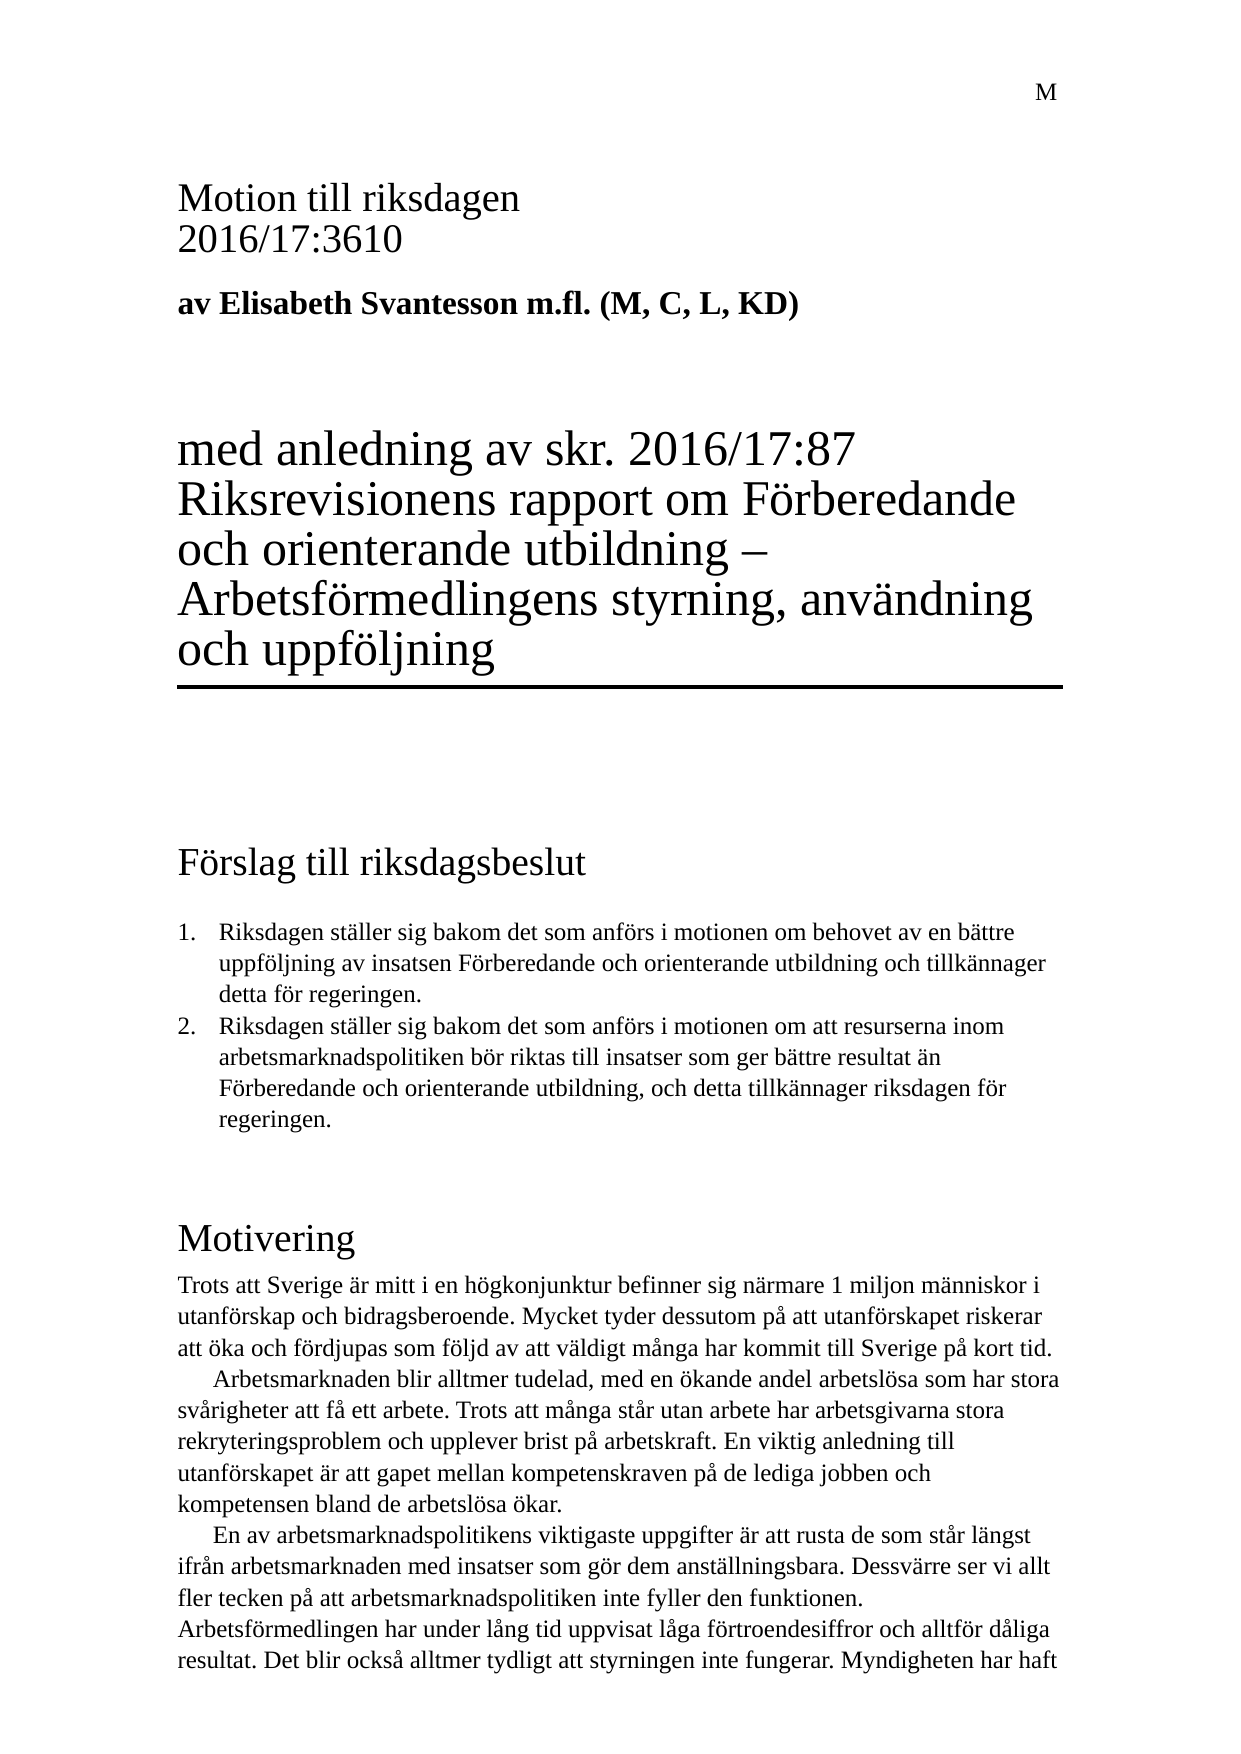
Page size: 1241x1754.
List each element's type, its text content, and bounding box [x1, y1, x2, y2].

text Trots att Sverige är mitt i en högkonjunktur befinner sig närmare 1 miljon människor i utanförskap och bidragsberoende. Mycket tyder dessutom på att utanförskapet riskerar att öka och fördjupas som följd av att väldigt många har kommit till Sverige på kort tid. [177, 1268, 1063, 1361]
text Arbetsmarknaden blir alltmer tudelad, med en ökande andel arbetslösa som har stora svårigheter att få ett arbete. Trots att många står utan arbete har arbetsgivarna stora rekryteringsproblem och upplever brist på arbetskraft. En viktig anledning till utanförskapet är att gapet mellan kompetenskraven på de lediga jobben och kompetensen bland de arbetslösa ökar. [177, 1361, 1063, 1518]
subtitle Motivering [177, 1219, 1063, 1259]
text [177, 1518, 1063, 1674]
